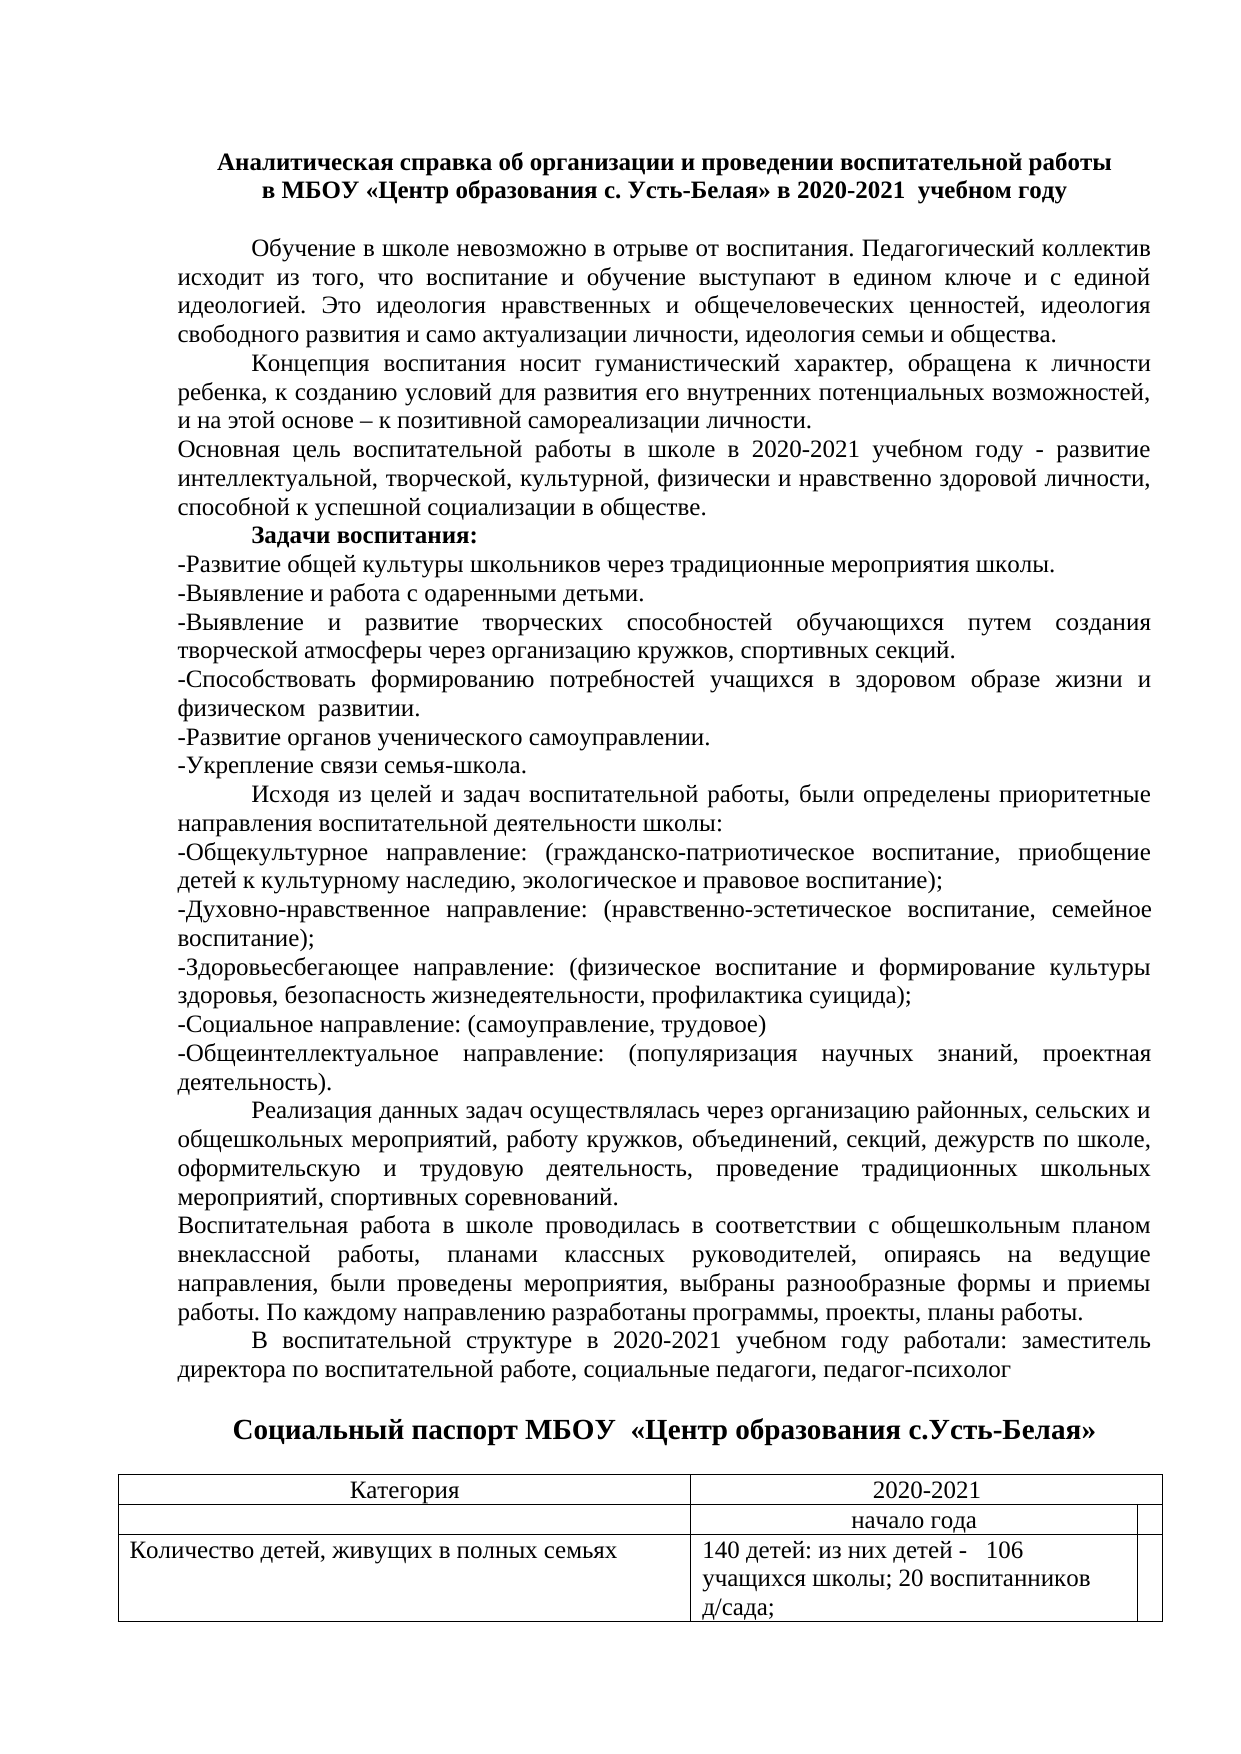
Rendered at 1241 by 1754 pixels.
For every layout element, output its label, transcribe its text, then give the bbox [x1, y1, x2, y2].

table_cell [691, 1535, 1137, 1621]
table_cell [119, 1535, 690, 1621]
table_header Категория [119, 1475, 690, 1504]
text -Здоровьесбегающее направление: (физическое воспитание и формирование культуры здоровья, безопасность жизнедеятельности, профилактика суицида); [177, 952, 1152, 1009]
table_cell [1138, 1505, 1162, 1534]
text -Укрепление связи семья-школа. [177, 751, 1152, 779]
table_cell начало года [691, 1505, 1137, 1534]
text Обучение в школе невозможно в отрыве от воспитания. Педагогический коллектив исходит из того, что воспитание и обучение выступают в едином ключе и с единой идеологией. Это идеология нравственных и общечеловеческих ценностей, идеология свободного развития и само актуализации личности, идеология семьи и общества. [177, 233, 1152, 348]
text -Духовно-нравственное направление: (нравственно-эстетическое воспитание, семейное воспитание); [177, 894, 1152, 952]
text -Развитие общей культуры школьников через традиционные мероприятия школы. [177, 549, 1152, 578]
text -Способствовать формированию потребностей учащихся в здоровом образе жизни и физическом развитии. [177, 664, 1152, 722]
subtitle Социальный паспорт МБОУ «Центр образования с.Усть-Белая» [177, 1412, 1152, 1445]
text -Выявление и развитие творческих способностей обучающихся путем создания творческой атмосферы через организацию кружков, спортивных секций. [177, 607, 1152, 664]
table_cell [1138, 1535, 1162, 1621]
text Реализация данных задач осуществлялась через организацию районных, сельских и общешкольных мероприятий, работу кружков, объединений, секций, дежурств по школе, оформительскую и трудовую деятельность, проведение традиционных школьных мероприятий, спортивных соревнований. [177, 1096, 1152, 1211]
table_cell [119, 1505, 690, 1534]
text -Развитие органов ученического самоуправлении. [177, 722, 1152, 751]
text Воспитательная работа в школе проводилась в соответствии с общешкольным планом внеклассной работы, планами классных руководителей, опираясь на ведущие направления, были проведены мероприятия, выбраны разнообразные формы и приемы работы. По каждому направлению разработаны программы, проекты, планы работы. [177, 1211, 1152, 1326]
text В воспитательной структуре в 2020-2021 учебном году работали: заместитель директора по воспитательной работе, социальные педагоги, педагог-психолог [177, 1326, 1152, 1383]
text -Общеинтеллектуальное направление: (популяризация научных знаний, проектная деятельность). [177, 1038, 1152, 1096]
text Концепция воспитания носит гуманистический характер, обращена к личности ребенка, к созданию условий для развития его внутренних потенциальных возможностей, и на этой основе – к позитивной самореализации личности. [177, 348, 1152, 434]
text Аналитическая справка об организации и проведении воспитательной работы [177, 147, 1152, 176]
text -Социальное направление: (самоуправление, трудовое) [177, 1009, 1152, 1038]
text -Общекультурное направление: (гражданско-патриотическое воспитание, приобщение детей к культурному наследию, экологическое и правовое воспитание); [177, 837, 1152, 894]
text Основная цель воспитательной работы в школе в 2020-2021 учебном году - развитие интеллектуальной, творческой, культурной, физически и нравственно здоровой личности, способной к успешной социализации в обществе. [177, 434, 1152, 521]
text Задачи воспитания: [177, 521, 1152, 549]
text -Выявление и работа с одаренными детьми. [177, 578, 1152, 607]
table_header 2020-2021 [691, 1475, 1162, 1504]
text в МБОУ «Центр образования с. Усть-Белая» в 2020-2021 учебном году [177, 176, 1152, 204]
text Исходя из целей и задач воспитательной работы, были определены приоритетные направления воспитательной деятельности школы: [177, 779, 1152, 837]
